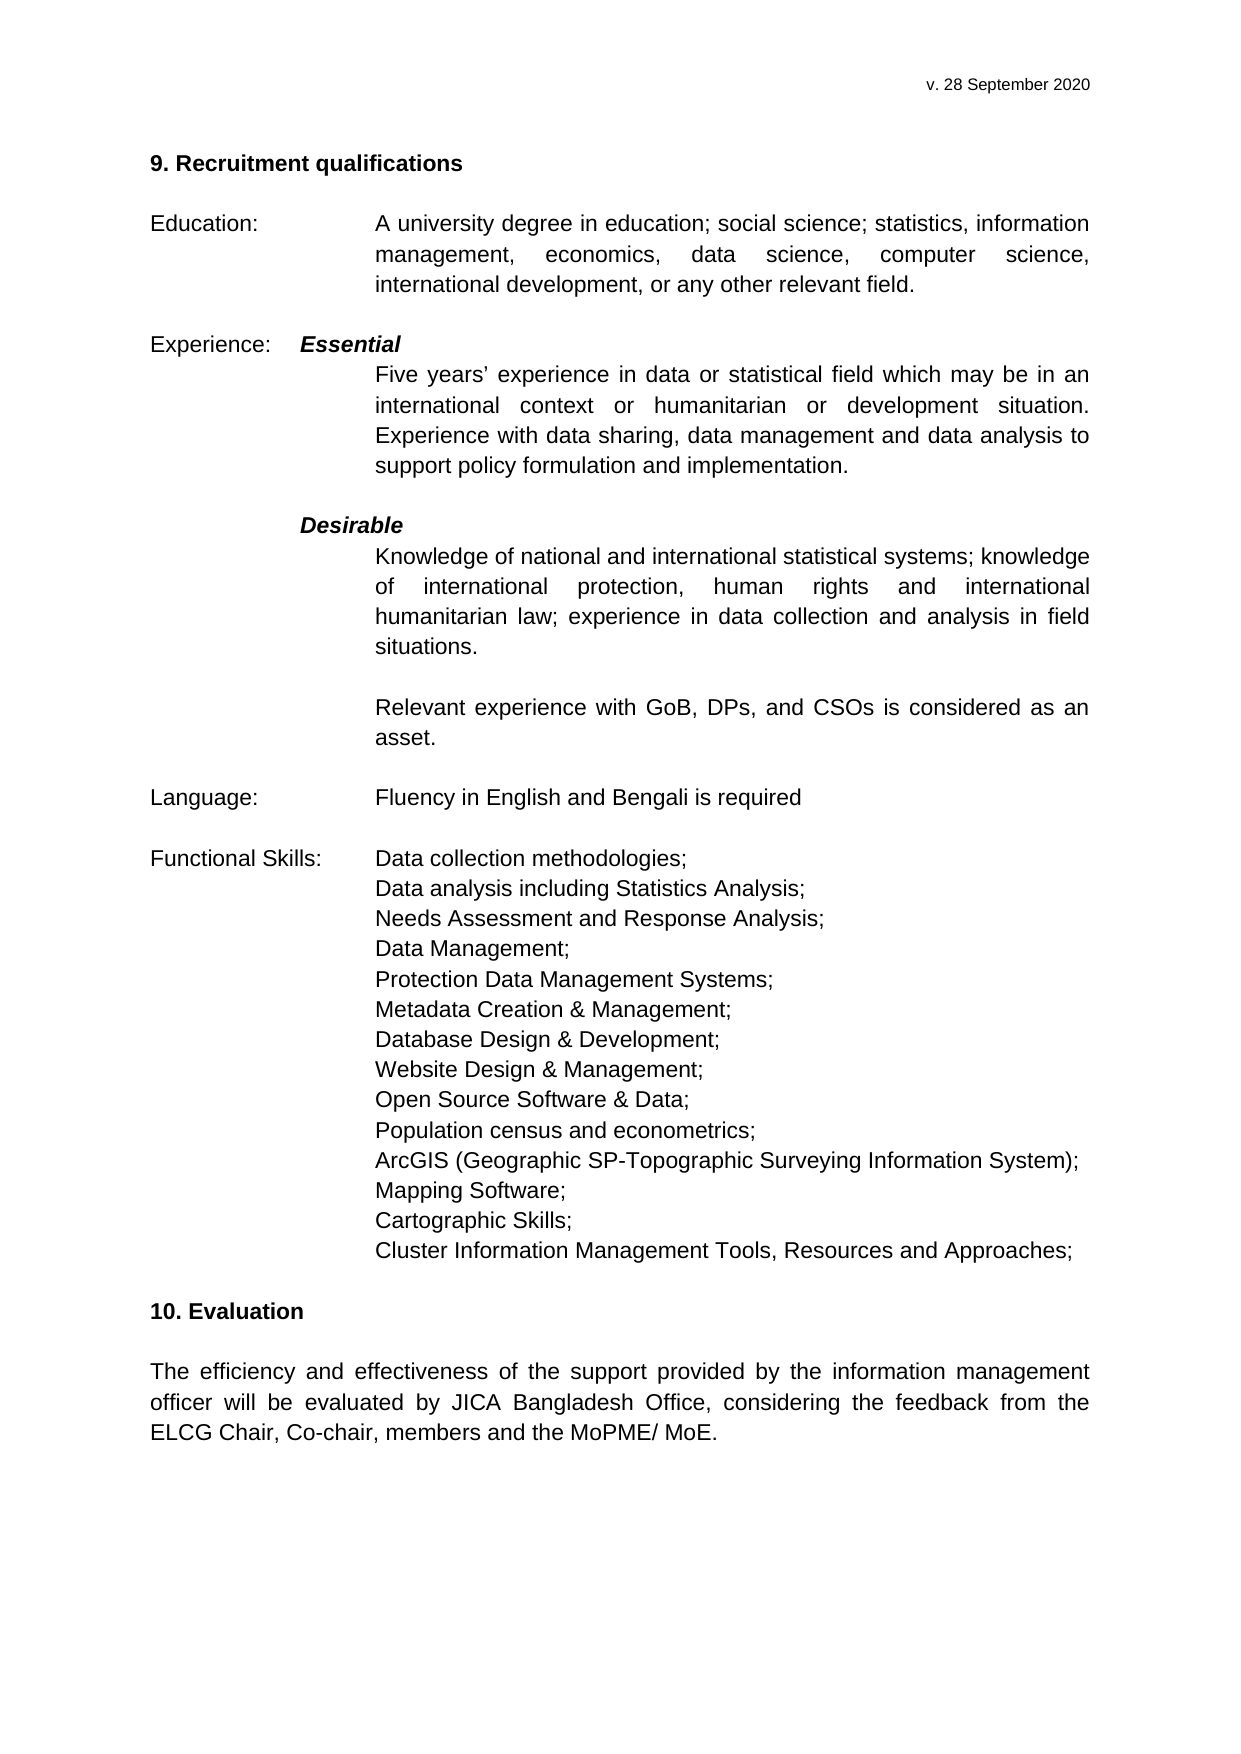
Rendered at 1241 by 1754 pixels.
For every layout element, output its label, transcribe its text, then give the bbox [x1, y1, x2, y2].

text Language: Fluency in English and Bengali is required [150, 784, 1090, 811]
text Population census and econometrics; [375, 1117, 1090, 1143]
text Cluster Information Management Tools, Resources and Approaches; [375, 1237, 1090, 1264]
text Data Management; [375, 935, 1090, 962]
text Experience: Essential [150, 331, 1090, 358]
text Open Source Software & Data; [375, 1086, 1090, 1113]
text Five years’ experience in data or statistical field which may be in an international context or humanitarian or development situation. Experience with data sharing, data management and data analysis to support policy formulation and implementation. [375, 361, 1090, 478]
text Knowledge of national and international statistical systems; knowledge of international protection, human rights and international humanitarian law; experience in data collection and analysis in field situations. [375, 543, 1090, 660]
text Mapping Software; [375, 1177, 1090, 1203]
text The efficiency and effectiveness of the support provided by the information management officer will be evaluated by JICA Bangladesh Office, considering the feedback from the ELCG Chair, Co-chair, members and the MoPME/ MoE. [150, 1358, 1090, 1445]
text Cartographic Skills; [375, 1207, 1090, 1234]
text 9. Recruitment qualifications [150, 150, 1090, 176]
text Database Design & Development; [375, 1026, 1090, 1052]
text Needs Assessment and Response Analysis; [375, 905, 1090, 932]
text Metadata Creation & Management; [375, 996, 1090, 1022]
text Desirable [300, 512, 1090, 539]
text Education: A university degree in education; social science; statistics, information management, economics, data science, computer science, international development, or any other relevant field. [150, 210, 1090, 297]
text 10. Evaluation [150, 1298, 1090, 1324]
text Functional Skills: Data collection methodologies; [150, 845, 1090, 871]
text Data analysis including Statistics Analysis; [300, 875, 1090, 901]
text Relevant experience with GoB, DPs, and CSOs is considered as an asset. [375, 694, 1090, 750]
text Website Design & Management; [375, 1056, 1090, 1083]
text Protection Data Management Systems; [375, 966, 1090, 992]
text ArcGIS (Geographic SP-Topographic Surveying Information System); [375, 1147, 1090, 1173]
